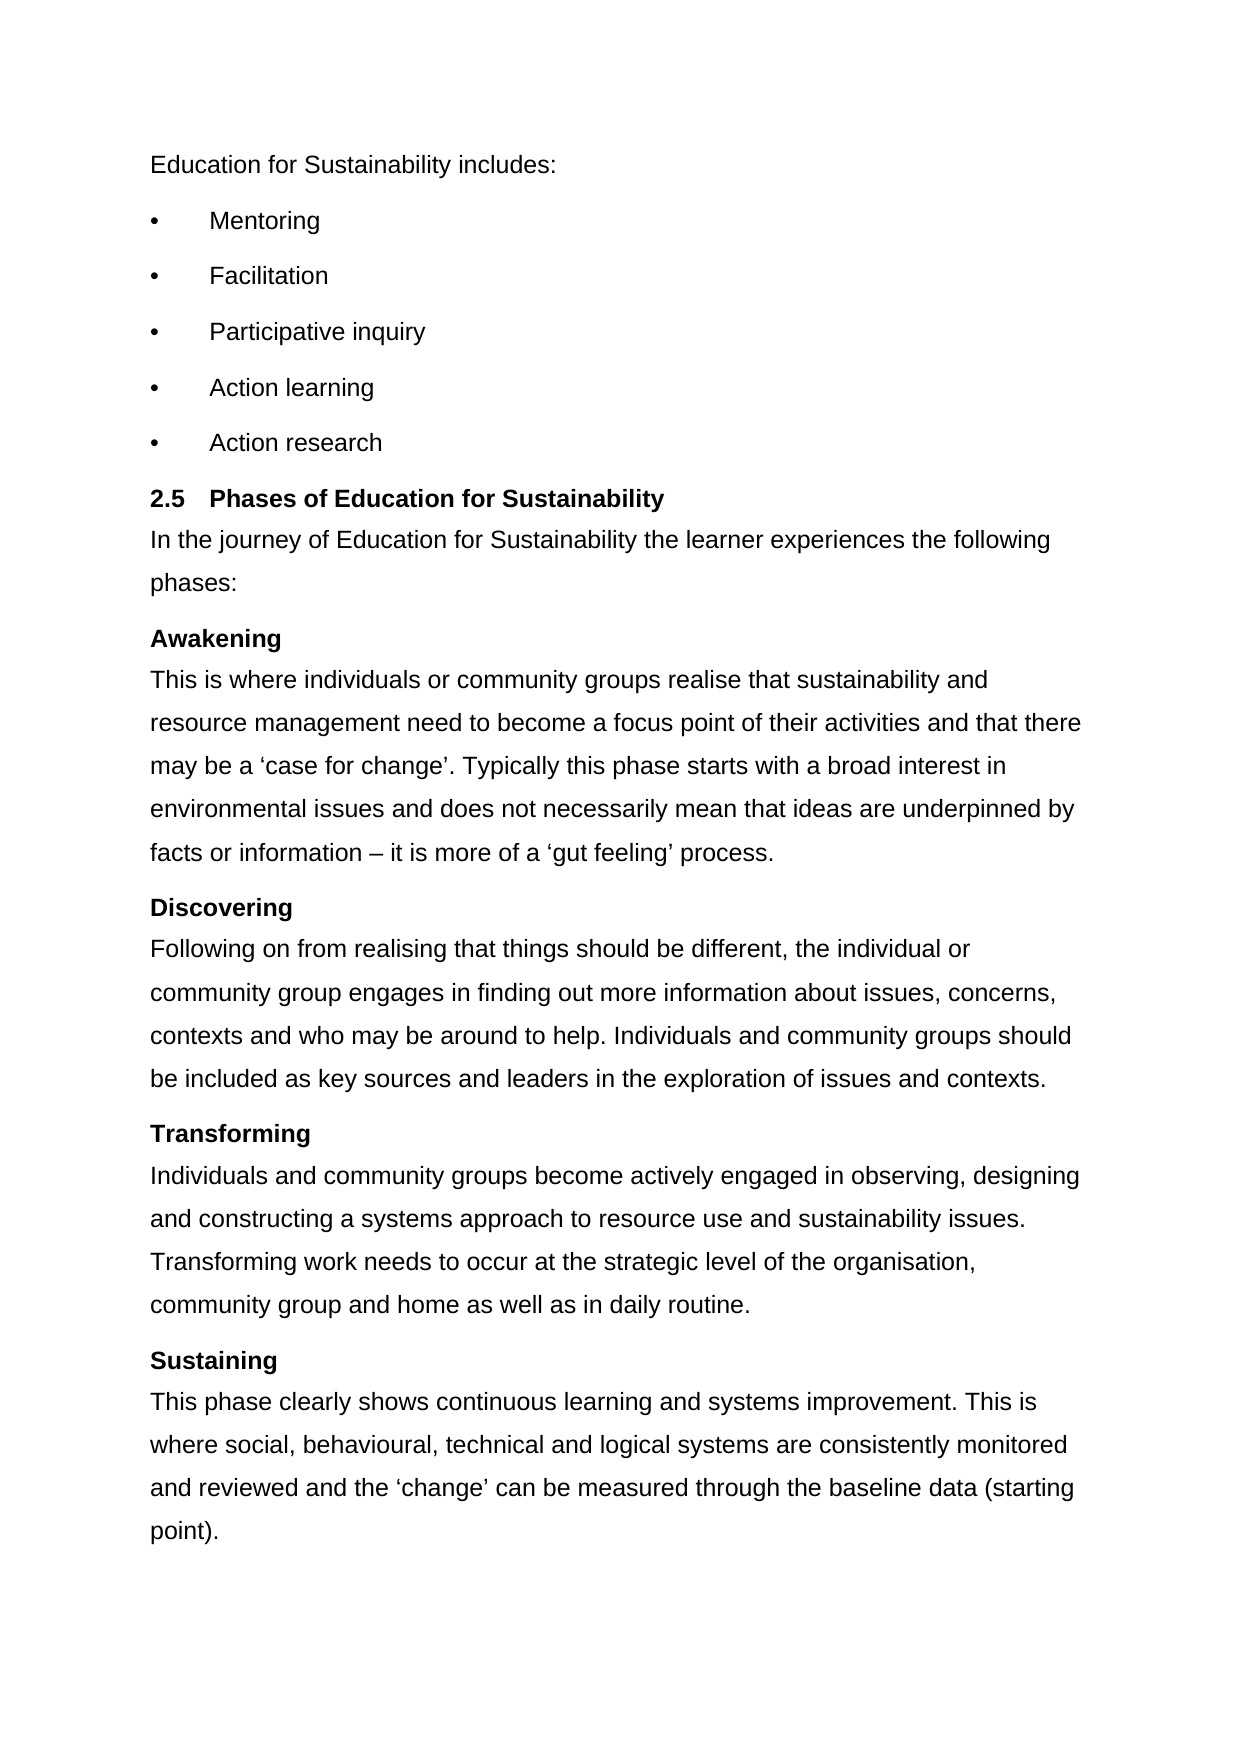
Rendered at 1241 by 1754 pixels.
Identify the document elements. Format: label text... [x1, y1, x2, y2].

subtitle Phases of Education for Sustainability [150, 484, 1090, 512]
text Individuals and community groups become actively engaged in observing, designing and constructing a systems approach to resource use and sustainability issues. Transforming work needs to occur at the strategic level of the organisation, community group and home as well as in daily routine. [150, 1161, 1090, 1319]
text Following on from realising that things should be different, the individual or community group engages in finding out more information about issues, concerns, contexts and who may be around to help. Individuals and community groups should be included as key sources and leaders in the exploration of issues and contexts. [150, 934, 1090, 1092]
list Mentoring [150, 206, 1090, 234]
subtitle Sustaining [150, 1346, 1090, 1374]
list Action learning [150, 372, 1090, 401]
subtitle Discovering [150, 893, 1090, 922]
subtitle Transforming [150, 1119, 1090, 1148]
text In the journey of Education for Sustainability the learner experiences the following phases: [150, 525, 1090, 597]
subtitle Awakening [150, 624, 1090, 652]
text Education for Sustainability includes: [150, 150, 1090, 179]
list Participative inquiry [150, 317, 1090, 346]
list Facilitation [150, 261, 1090, 290]
list Action research [150, 428, 1090, 457]
text This phase clearly shows continuous learning and systems improvement. This is where social, behavioural, technical and logical systems are consistently monitored and reviewed and the ‘change’ can be measured through the baseline data (starting point). [150, 1387, 1090, 1545]
text This is where individuals or community groups realise that sustainability and resource management need to become a focus point of their activities and that there may be a ‘case for change’. Typically this phase starts with a broad interest in environmental issues and does not necessarily mean that ideas are underpinned by facts or information – it is more of a ‘gut feeling’ process. [150, 665, 1090, 866]
